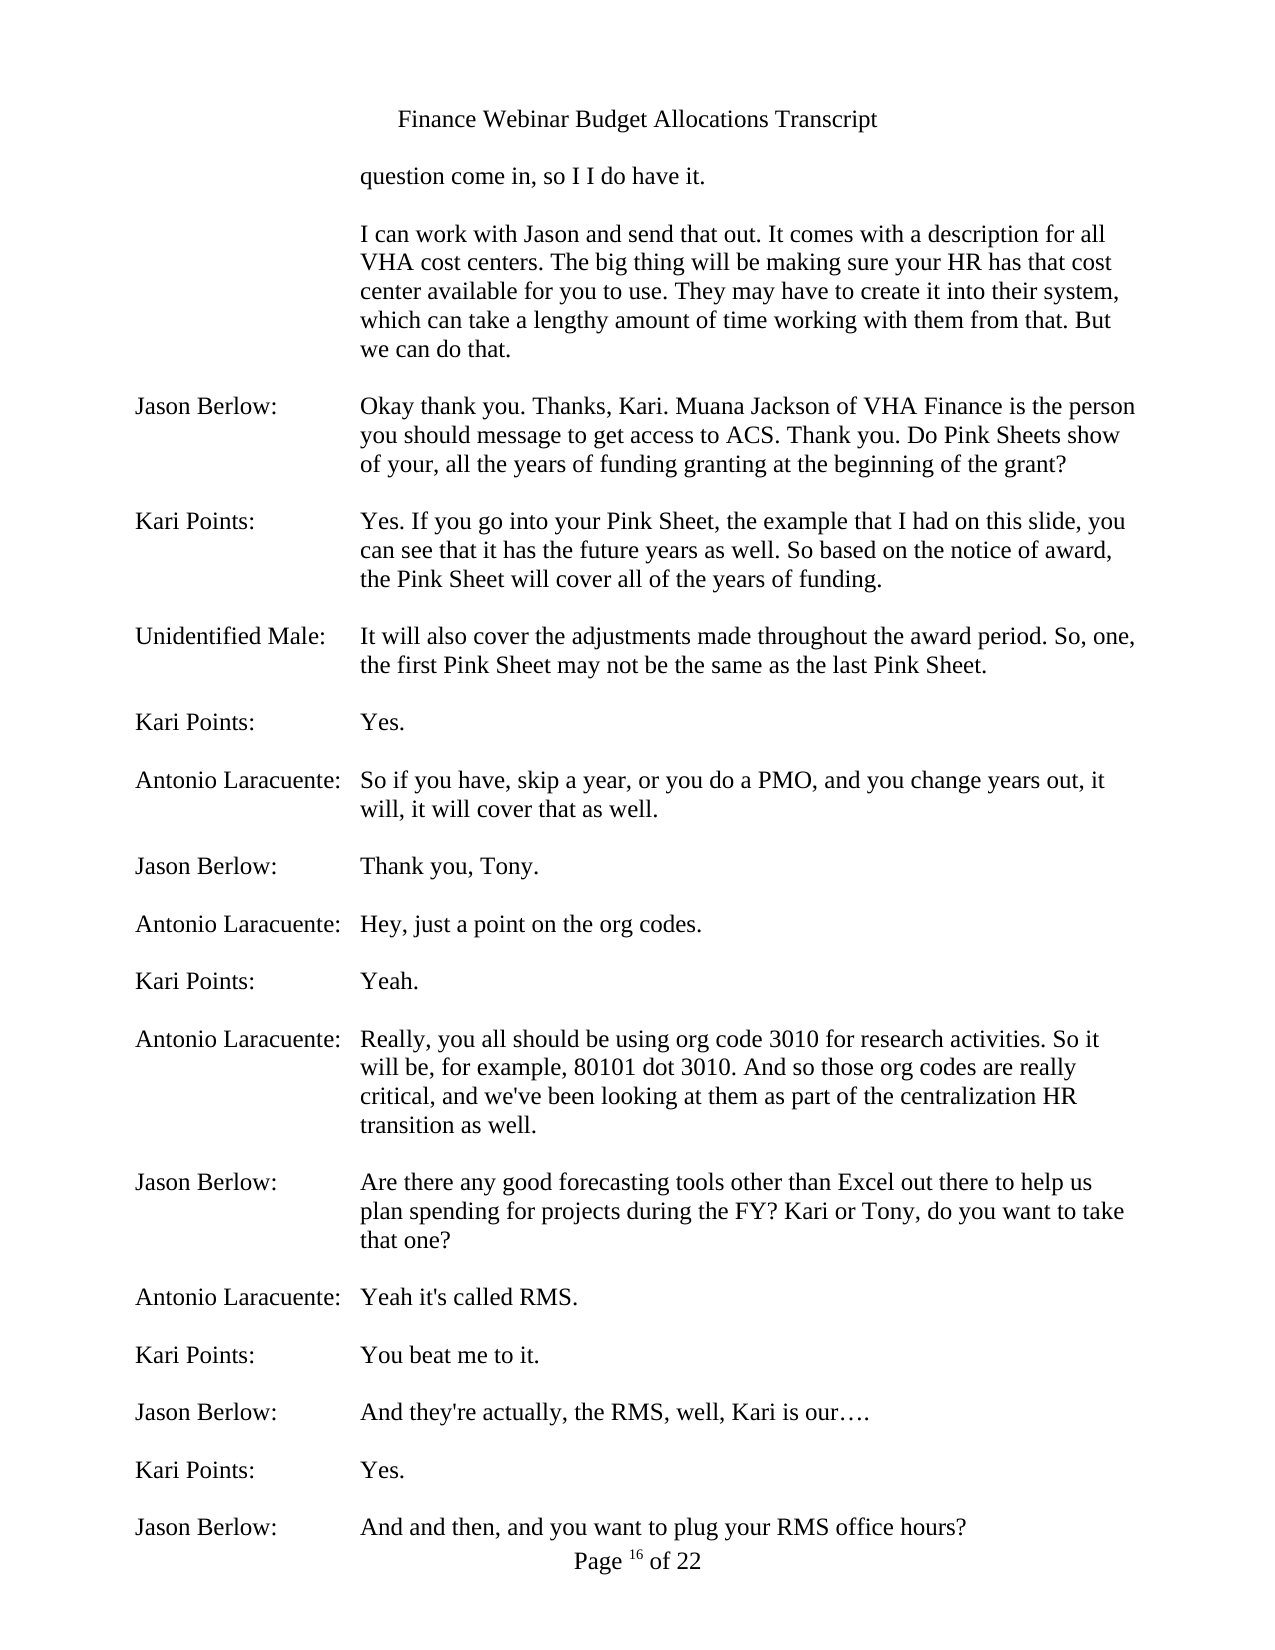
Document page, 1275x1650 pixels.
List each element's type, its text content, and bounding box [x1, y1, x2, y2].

text Jason Berlow: Okay thank you. Thanks, Kari. Muana Jackson of VHA Finance is the person you should message to get access to ACS. Thank you. Do Pink Sheets show of your, all the years of funding granting at the beginning of the grant? [135, 391, 1140, 477]
text Kari Points: Yes. [135, 707, 1140, 736]
text Unidentified Male: It will also cover the adjustments made throughout the award period. So, one, the first Pink Sheet may not be the same as the last Pink Sheet. [135, 621, 1140, 679]
text Jason Berlow: Are there any good forecasting tools other than Excel out there to help us plan spending for projects during the FY? Kari or Tony, do you want to take that one? [135, 1167, 1140, 1254]
text Kari Points: Yes. If you go into your Pink Sheet, the example that I had on this slide, you can see that it has the future years as well. So based on the notice of award, the Pink Sheet will cover all of the years of funding. [135, 506, 1140, 592]
text Kari Points: Yes. [135, 1455, 1140, 1484]
text Jason Berlow: And they're actually, the RMS, well, Kari is our…. [135, 1397, 1140, 1426]
text Antonio Laracuente: Really, you all should be using org code 3010 for research activities. So it will be, for example, 80101 dot 3010. And so those org codes are really critical, and we've been looking at them as part of the centralization HR transition as well. [135, 1024, 1140, 1139]
text Kari Points: You beat me to it. [135, 1340, 1140, 1369]
text I can work with Jason and send that out. It comes with a description for all VHA cost centers. The big thing will be making sure your HR has that cost center available for you to use. They may have to create it into their system, which can take a lengthy amount of time working with them from that. But we can do that. [135, 219, 1140, 362]
text Jason Berlow: Thank you, Tony. [135, 851, 1140, 880]
text Antonio Laracuente: So if you have, skip a year, or you do a PMO, and you change years out, it will, it will cover that as well. [135, 765, 1140, 822]
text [135, 161, 1140, 190]
text Antonio Laracuente: Hey, just a point on the org codes. [135, 909, 1140, 937]
text Kari Points: Yeah. [135, 966, 1140, 995]
text Antonio Laracuente: Yeah it's called RMS. [135, 1282, 1140, 1311]
text Jason Berlow: And and then, and you want to plug your RMS office hours? [135, 1512, 1140, 1541]
